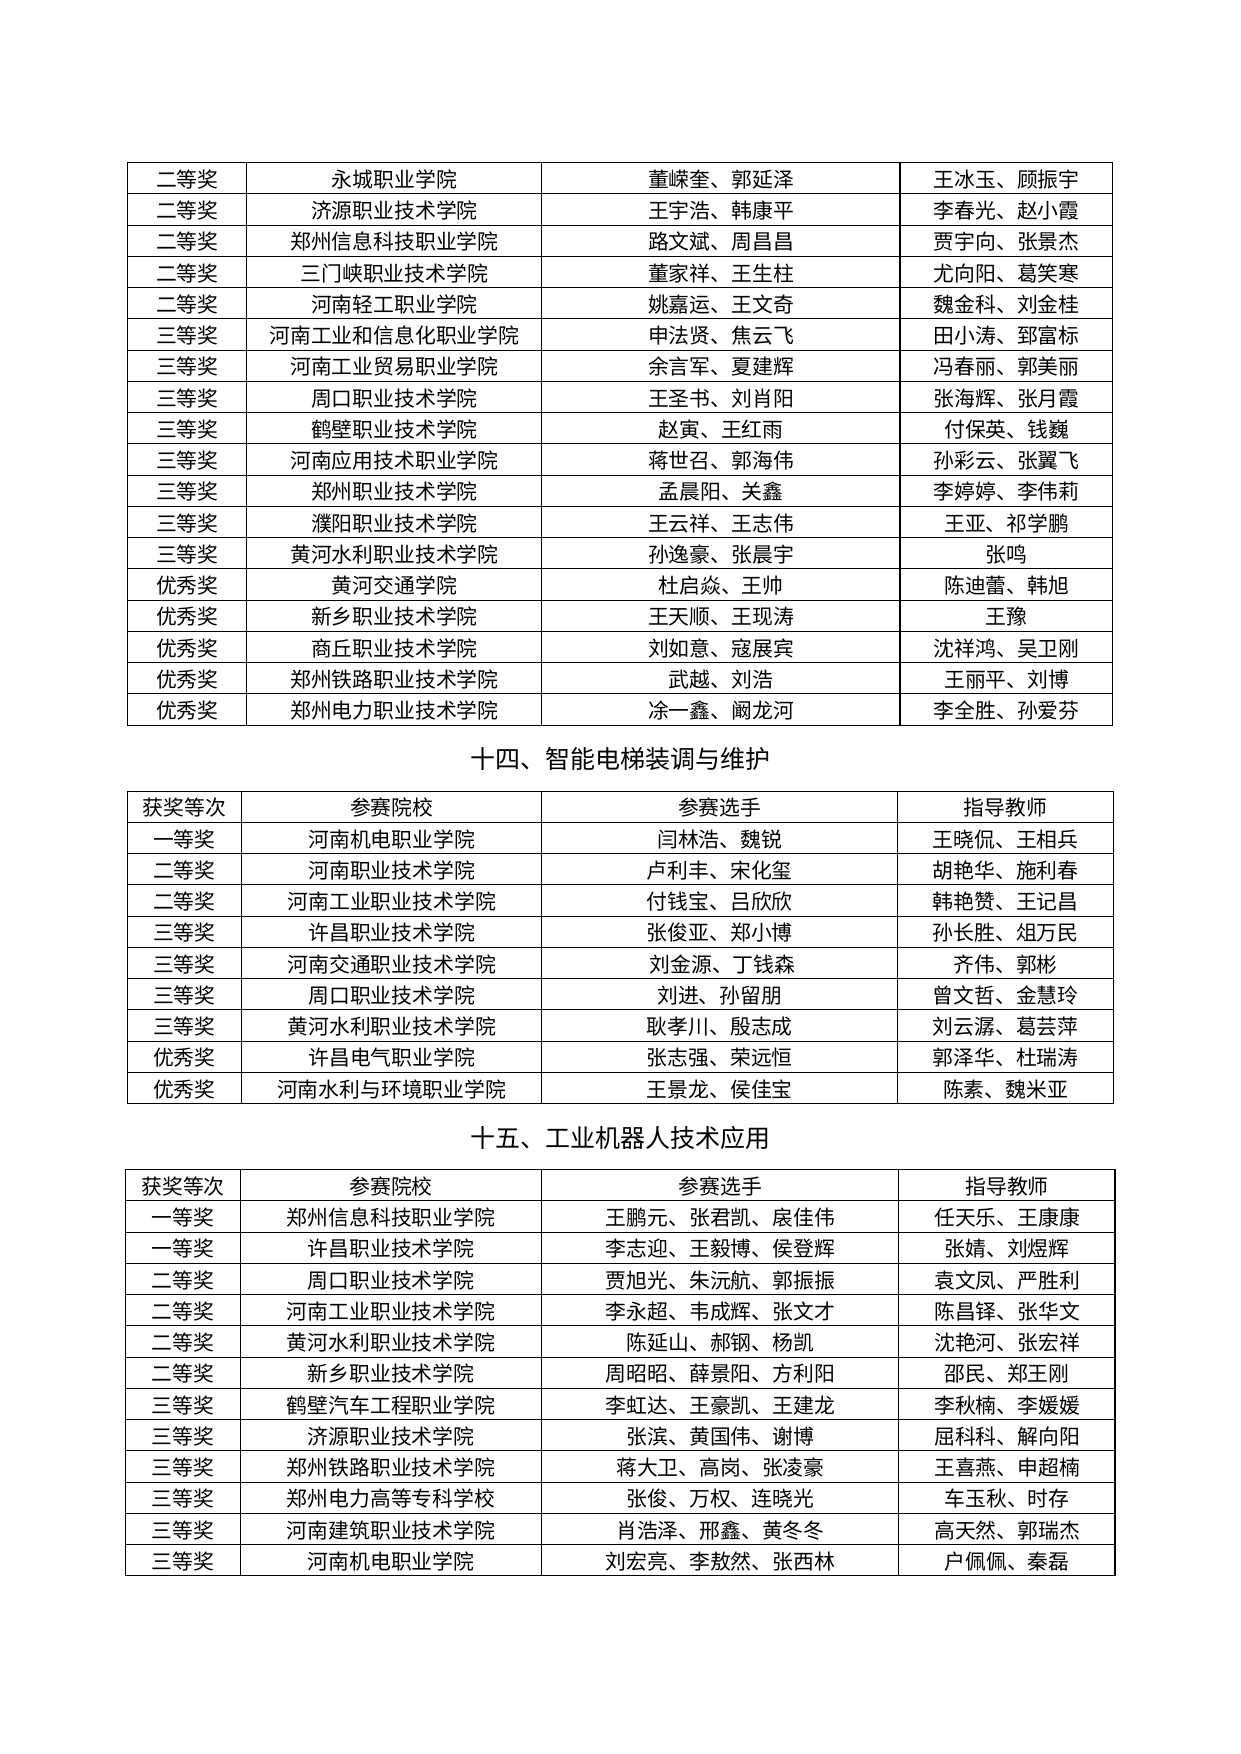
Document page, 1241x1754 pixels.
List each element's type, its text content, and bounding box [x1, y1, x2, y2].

table_cell 刘宏亮、李敖然、张西林 [542, 1545, 898, 1575]
table_cell 李春光、赵小霞 [901, 194, 1112, 224]
table_cell 申法贤、焦云飞 [542, 319, 899, 349]
table_header 参赛院校 [241, 1170, 541, 1200]
table_cell 王景龙、侯佳宝 [542, 1073, 897, 1103]
table_cell 陈素、魏米亚 [898, 1073, 1113, 1103]
table_cell 周口职业技术学院 [241, 1264, 541, 1294]
table_cell 李婷婷、李伟莉 [901, 476, 1112, 506]
table_cell 刘进、孙留朋 [542, 979, 897, 1009]
table_cell 黄河水利职业技术学院 [242, 1010, 541, 1041]
table_cell 濮阳职业技术学院 [247, 507, 541, 537]
table_cell 三等奖 [128, 382, 246, 412]
table_cell 二等奖 [128, 854, 241, 884]
table_cell 曾文哲、金慧玲 [898, 979, 1113, 1009]
table_cell 杜启焱、王帅 [542, 569, 899, 599]
table_cell 二等奖 [128, 288, 246, 318]
table_cell 齐伟、郭彬 [898, 948, 1113, 978]
table_cell 陈昌铎、张华文 [899, 1295, 1114, 1325]
table_cell 三等奖 [126, 1420, 240, 1450]
table_cell 二等奖 [126, 1326, 240, 1357]
table_cell 一等奖 [128, 823, 241, 853]
table_cell 孙彩云、张翼飞 [901, 444, 1112, 474]
table_cell 凃一鑫、阚龙河 [542, 694, 899, 724]
table_header 参赛选手 [542, 792, 897, 822]
table_header 指导教师 [899, 1170, 1114, 1200]
table_cell 王喜燕、申超楠 [899, 1451, 1114, 1482]
table_cell 河南机电职业学院 [242, 823, 541, 853]
table_cell 郑州电力高等专科学校 [241, 1483, 541, 1513]
table_cell 任天乐、王康康 [899, 1201, 1114, 1232]
table_cell 刘如意、寇展宾 [542, 632, 899, 662]
table_cell 王鹏元、张君凯、扆佳伟 [542, 1201, 898, 1232]
table_cell 张滨、黄国伟、谢博 [542, 1420, 898, 1450]
table_cell 董嵘奎、郭延泽 [542, 163, 899, 193]
table_cell 三门峡职业技术学院 [247, 257, 541, 287]
table_cell 李全胜、孙爱芬 [901, 694, 1112, 724]
table_cell 王圣书、刘肖阳 [542, 382, 899, 412]
table_cell 刘金源、丁钱森 [542, 948, 897, 978]
table_cell 济源职业技术学院 [241, 1420, 541, 1450]
table_cell 王丽平、刘博 [901, 663, 1112, 693]
table_cell 三等奖 [128, 351, 246, 381]
table_cell 三等奖 [126, 1545, 240, 1575]
table_cell 董家祥、王生柱 [542, 257, 899, 287]
table_cell 三等奖 [126, 1483, 240, 1513]
table_cell 车玉秋、时存 [899, 1483, 1114, 1513]
table_cell 张俊亚、郑小博 [542, 917, 897, 947]
table_cell 郑州信息科技职业学院 [241, 1201, 541, 1232]
table_cell 黄河水利职业技术学院 [247, 538, 541, 568]
table_cell 陈迪蕾、韩旭 [901, 569, 1112, 599]
table_cell 许昌电气职业学院 [242, 1042, 541, 1072]
text 十五、工业机器人技术应用 [187, 1104, 1053, 1169]
table_cell 贾旭光、朱沅航、郭振振 [542, 1264, 898, 1294]
table_cell 郑州铁路职业技术学院 [241, 1451, 541, 1482]
table_cell 三等奖 [128, 979, 241, 1009]
table_cell 李秋楠、李媛媛 [899, 1389, 1114, 1419]
text 十四、智能电梯装调与维护 [187, 726, 1053, 791]
table_cell 屈科科、解向阳 [899, 1420, 1114, 1450]
table_cell 闫林浩、魏锐 [542, 823, 897, 853]
table_cell 王豫 [901, 601, 1112, 631]
table_cell 许昌职业技术学院 [242, 917, 541, 947]
table_cell 黄河水利职业技术学院 [241, 1326, 541, 1357]
table_cell 三等奖 [128, 507, 246, 537]
table_cell 蒋世召、郭海伟 [542, 444, 899, 474]
table_cell 济源职业技术学院 [247, 194, 541, 224]
table_cell 河南工业和信息化职业学院 [247, 319, 541, 349]
table_cell 刘云潺、葛芸萍 [898, 1010, 1113, 1041]
table_cell 高天然、郭瑞杰 [899, 1514, 1114, 1544]
table_cell 新乡职业技术学院 [241, 1358, 541, 1388]
table_cell 付保英、钱巍 [901, 413, 1112, 443]
table_cell 鹤壁汽车工程职业学院 [241, 1389, 541, 1419]
table_cell 张志强、荣远恒 [542, 1042, 897, 1072]
table_cell 周口职业技术学院 [247, 382, 541, 412]
table_cell 二等奖 [128, 194, 246, 224]
table_cell 张鸣 [901, 538, 1112, 568]
table_cell 李虹达、王豪凯、王建龙 [542, 1389, 898, 1419]
table_cell 三等奖 [128, 948, 241, 978]
table_header 参赛选手 [542, 1170, 898, 1200]
table_cell 三等奖 [126, 1514, 240, 1544]
table_cell 姚嘉运、王文奇 [542, 288, 899, 318]
table_cell 三等奖 [128, 538, 246, 568]
table_cell 河南工业职业技术学院 [242, 885, 541, 916]
table_cell 一等奖 [126, 1233, 240, 1263]
table_cell 河南工业职业技术学院 [241, 1295, 541, 1325]
table_cell 河南职业技术学院 [242, 854, 541, 884]
table_header 获奖等次 [126, 1170, 240, 1200]
table_cell 一等奖 [126, 1201, 240, 1232]
table_cell 优秀奖 [128, 1073, 241, 1103]
table_cell 二等奖 [128, 257, 246, 287]
table_cell 永城职业学院 [247, 163, 541, 193]
table_cell 路文斌、周昌昌 [542, 226, 899, 256]
table_cell 三等奖 [128, 476, 246, 506]
table_cell 河南轻工职业学院 [247, 288, 541, 318]
table_cell 黄河交通学院 [247, 569, 541, 599]
table_cell 河南应用技术职业学院 [247, 444, 541, 474]
table_cell 二等奖 [126, 1264, 240, 1294]
table_cell 王晓侃、王相兵 [898, 823, 1113, 853]
table_cell 孙长胜、俎万民 [898, 917, 1113, 947]
table_cell 河南机电职业学院 [241, 1545, 541, 1575]
table_cell 郑州职业技术学院 [247, 476, 541, 506]
table_cell 肖浩泽、邢鑫、黄冬冬 [542, 1514, 898, 1544]
table_cell 陈延山、郝钢、杨凯 [542, 1326, 898, 1357]
table_cell 三等奖 [128, 413, 246, 443]
table_cell 鹤壁职业技术学院 [247, 413, 541, 443]
table_cell 优秀奖 [128, 1042, 241, 1072]
table_cell 余言军、夏建辉 [542, 351, 899, 381]
table_cell 二等奖 [128, 163, 246, 193]
table_cell 张俊、万权、连晓光 [542, 1483, 898, 1513]
table_cell 卢利丰、宋化玺 [542, 854, 897, 884]
table_cell 沈艳河、张宏祥 [899, 1326, 1114, 1357]
table_cell 户佩佩、秦磊 [899, 1545, 1114, 1575]
table_cell 胡艳华、施利春 [898, 854, 1113, 884]
table_cell 贾宇向、张景杰 [901, 226, 1112, 256]
table_cell 沈祥鸿、吴卫刚 [901, 632, 1112, 662]
table_cell 优秀奖 [128, 569, 246, 599]
table_cell 郭泽华、杜瑞涛 [898, 1042, 1113, 1072]
table_cell 三等奖 [128, 917, 241, 947]
table_cell 优秀奖 [128, 663, 246, 693]
table_cell 李志迎、王毅博、侯登辉 [542, 1233, 898, 1263]
table_cell 三等奖 [128, 319, 246, 349]
table_cell 商丘职业技术学院 [247, 632, 541, 662]
table_cell 二等奖 [126, 1295, 240, 1325]
table_cell 孙逸豪、张晨宇 [542, 538, 899, 568]
table_cell 优秀奖 [128, 632, 246, 662]
table_cell 袁文凤、严胜利 [899, 1264, 1114, 1294]
table_cell 张婧、刘煜辉 [899, 1233, 1114, 1263]
table_cell 孟晨阳、关鑫 [542, 476, 899, 506]
table_cell 邵民、郑王刚 [899, 1358, 1114, 1388]
table_cell 王天顺、王现涛 [542, 601, 899, 631]
table_cell 王冰玉、顾振宇 [901, 163, 1112, 193]
table_cell 赵寅、王红雨 [542, 413, 899, 443]
table_cell 河南建筑职业技术学院 [241, 1514, 541, 1544]
table_cell 蒋大卫、高岗、张凌豪 [542, 1451, 898, 1482]
table_cell 尤向阳、葛笑寒 [901, 257, 1112, 287]
table_cell 周口职业技术学院 [242, 979, 541, 1009]
table_cell 王宇浩、韩康平 [542, 194, 899, 224]
table_cell 郑州信息科技职业学院 [247, 226, 541, 256]
table_cell 郑州铁路职业技术学院 [247, 663, 541, 693]
table_cell 魏金科、刘金桂 [901, 288, 1112, 318]
table_header 参赛院校 [242, 792, 541, 822]
table_cell 李永超、韦成辉、张文才 [542, 1295, 898, 1325]
table_cell 付钱宝、吕欣欣 [542, 885, 897, 916]
table_cell 二等奖 [126, 1358, 240, 1388]
table_cell 优秀奖 [128, 694, 246, 724]
table_header 指导教师 [898, 792, 1113, 822]
table_cell 韩艳赞、王记昌 [898, 885, 1113, 916]
table_cell 周昭昭、薛景阳、方利阳 [542, 1358, 898, 1388]
table_cell 王亚、祁学鹏 [901, 507, 1112, 537]
table_cell 耿孝川、殷志成 [542, 1010, 897, 1041]
table_cell 河南水利与环境职业学院 [242, 1073, 541, 1103]
table_cell 河南工业贸易职业学院 [247, 351, 541, 381]
table_cell 三等奖 [128, 1010, 241, 1041]
table_cell 田小涛、郅富标 [901, 319, 1112, 349]
table_cell 冯春丽、郭美丽 [901, 351, 1112, 381]
table_cell 三等奖 [126, 1389, 240, 1419]
table_cell 优秀奖 [128, 601, 246, 631]
table_cell 武越、刘浩 [542, 663, 899, 693]
table_cell 二等奖 [128, 885, 241, 916]
table_cell 张海辉、张月霞 [901, 382, 1112, 412]
table_cell 三等奖 [128, 444, 246, 474]
table_cell 二等奖 [128, 226, 246, 256]
table_cell 河南交通职业技术学院 [242, 948, 541, 978]
table_cell 许昌职业技术学院 [241, 1233, 541, 1263]
table_cell 郑州电力职业技术学院 [247, 694, 541, 724]
table_header 获奖等次 [128, 792, 241, 822]
table_cell 王云祥、王志伟 [542, 507, 899, 537]
table_cell 新乡职业技术学院 [247, 601, 541, 631]
table_cell 三等奖 [126, 1451, 240, 1482]
